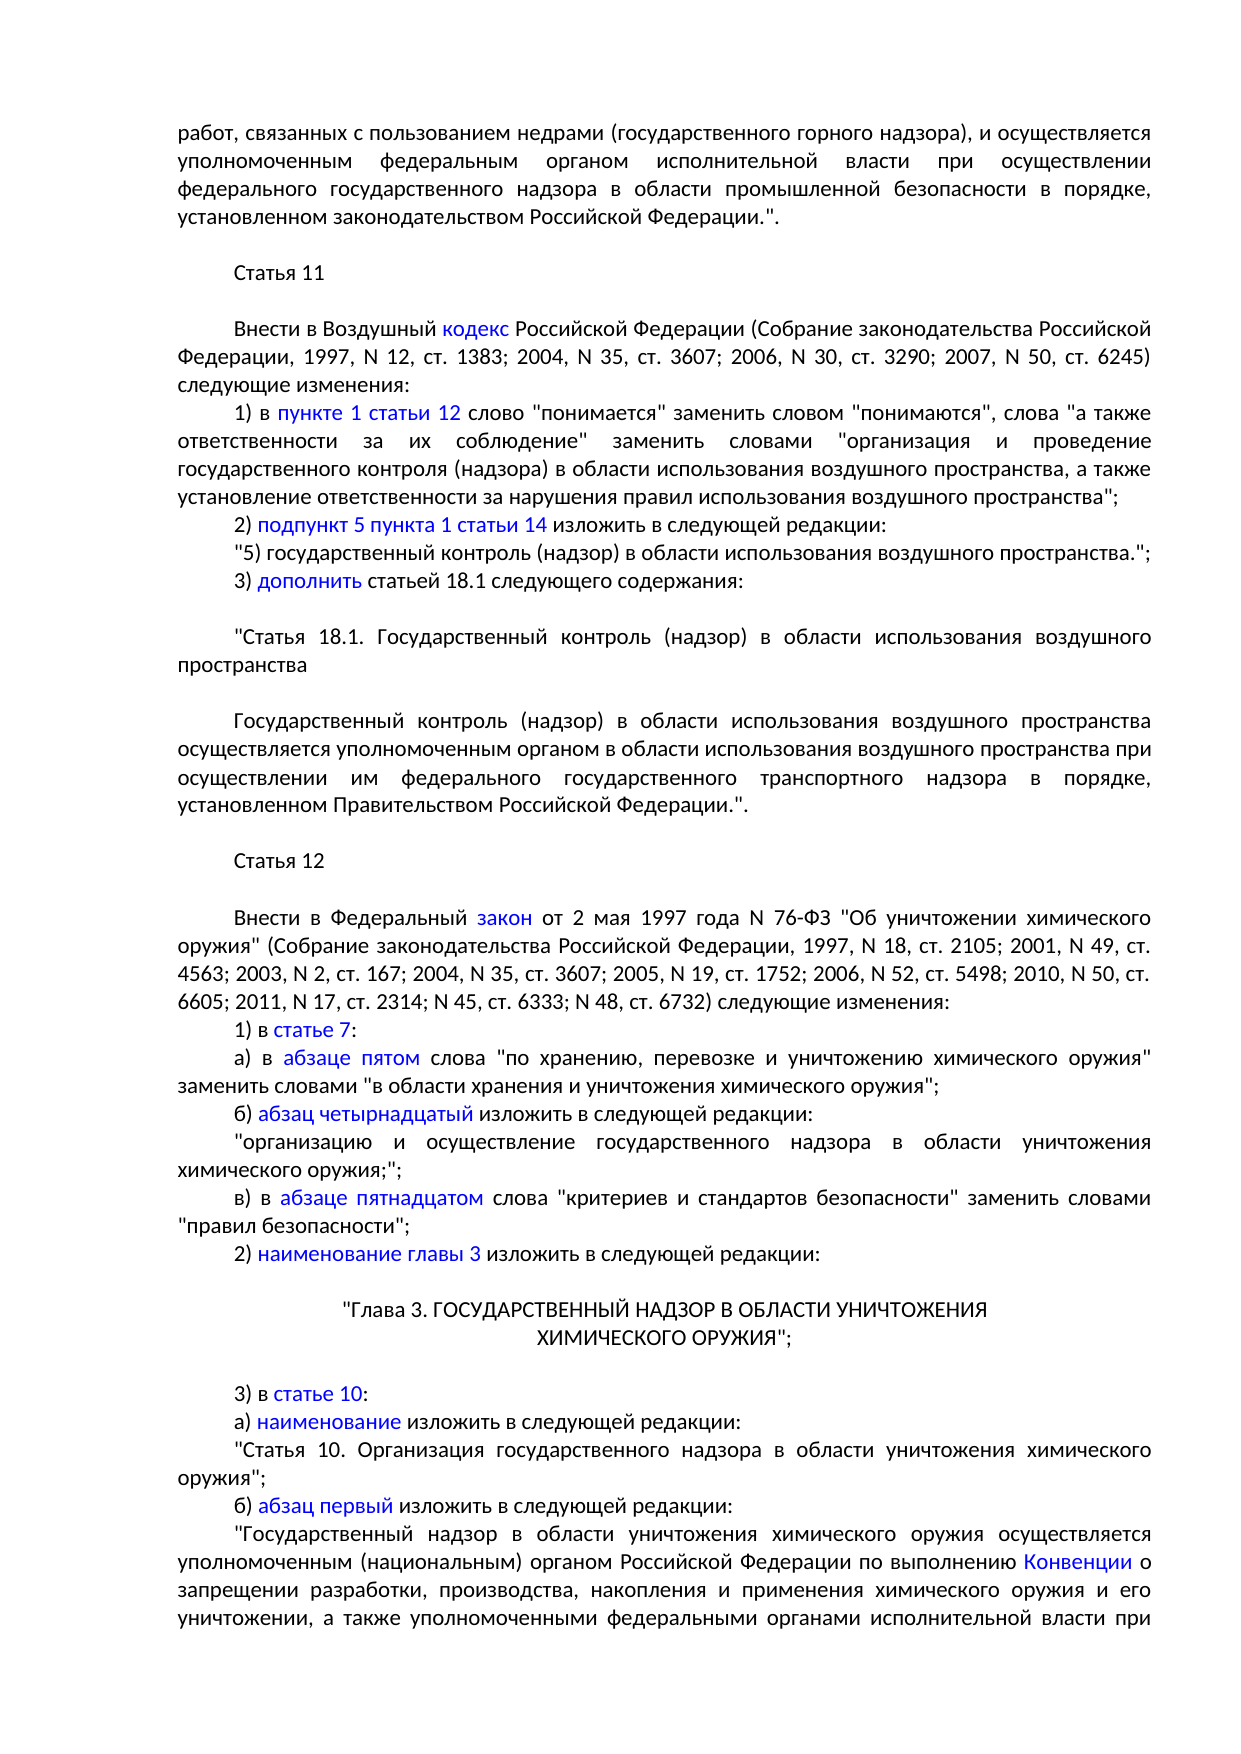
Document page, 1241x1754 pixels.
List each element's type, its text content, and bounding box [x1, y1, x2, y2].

text 1) в пункте 1 статьи 12 слово "понимается" заменить словом "понимаются", слова "а также ответственности за их соблюдение" заменить словами "организация и проведение государственного контроля (надзора) в области использования воздушного пространства, а также установление ответственности за нарушения правил использования воздушного пространства"; [177, 398, 1152, 510]
text Внести в Воздушный кодекс Российской Федерации (Собрание законодательства Российской Федерации, 1997, N 12, ст. 1383; 2004, N 35, ст. 3607; 2006, N 30, ст. 3290; 2007, N 50, ст. 6245) следующие изменения: [177, 314, 1152, 398]
text Статья 11 [177, 258, 1152, 286]
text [177, 118, 1152, 230]
text Внести в Федеральный закон от 2 мая 1997 года N 76-ФЗ "Об уничтожении химического оружия" (Собрание законодательства Российской Федерации, 1997, N 18, ст. 2105; 2001, N 49, ст. 4563; 2003, N 2, ст. 167; 2004, N 35, ст. 3607; 2005, N 19, ст. 1752; 2006, N 52, ст. 5498; 2010, N 50, ст. 6605; 2011, N 17, ст. 2314; N 45, ст. 6333; N 48, ст. 6732) следующие изменения: [177, 903, 1152, 1015]
text 3) дополнить статьей 18.1 следующего содержания: [177, 566, 1152, 594]
text 3) в статье 10: [177, 1379, 1152, 1407]
text а) наименование изложить в следующей редакции: [177, 1407, 1152, 1435]
text "Статья 10. Организация государственного надзора в области уничтожения химического оружия"; [177, 1435, 1152, 1491]
text 2) подпункт 5 пункта 1 статьи 14 изложить в следующей редакции: [177, 510, 1152, 538]
text 1) в статье 7: [177, 1015, 1152, 1043]
text "Статья 18.1. Государственный контроль (надзор) в области использования воздушного пространства [177, 622, 1152, 678]
text в) в абзаце пятнадцатом слова "критериев и стандартов безопасности" заменить словами "правил безопасности"; [177, 1183, 1152, 1239]
text а) в абзаце пятом слова "по хранению, перевозке и уничтожению химического оружия" заменить словами "в области хранения и уничтожения химического оружия"; [177, 1043, 1152, 1099]
text "5) государственный контроль (надзор) в области использования воздушного пространства."; [177, 538, 1152, 566]
text б) абзац первый изложить в следующей редакции: [177, 1491, 1152, 1519]
text Статья 12 [177, 847, 1152, 875]
text "Глава 3. ГОСУДАРСТВЕННЫЙ НАДЗОР В ОБЛАСТИ УНИЧТОЖЕНИЯ [177, 1295, 1152, 1323]
text 2) наименование главы 3 изложить в следующей редакции: [177, 1239, 1152, 1267]
text ХИМИЧЕСКОГО ОРУЖИЯ"; [177, 1323, 1152, 1351]
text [177, 1519, 1152, 1631]
text Государственный контроль (надзор) в области использования воздушного пространства осуществляется уполномоченным органом в области использования воздушного пространства при осуществлении им федерального государственного транспортного надзора в порядке, установленном Правительством Российской Федерации.". [177, 707, 1152, 819]
text "организацию и осуществление государственного надзора в области уничтожения химического оружия;"; [177, 1127, 1152, 1183]
text б) абзац четырнадцатый изложить в следующей редакции: [177, 1099, 1152, 1127]
